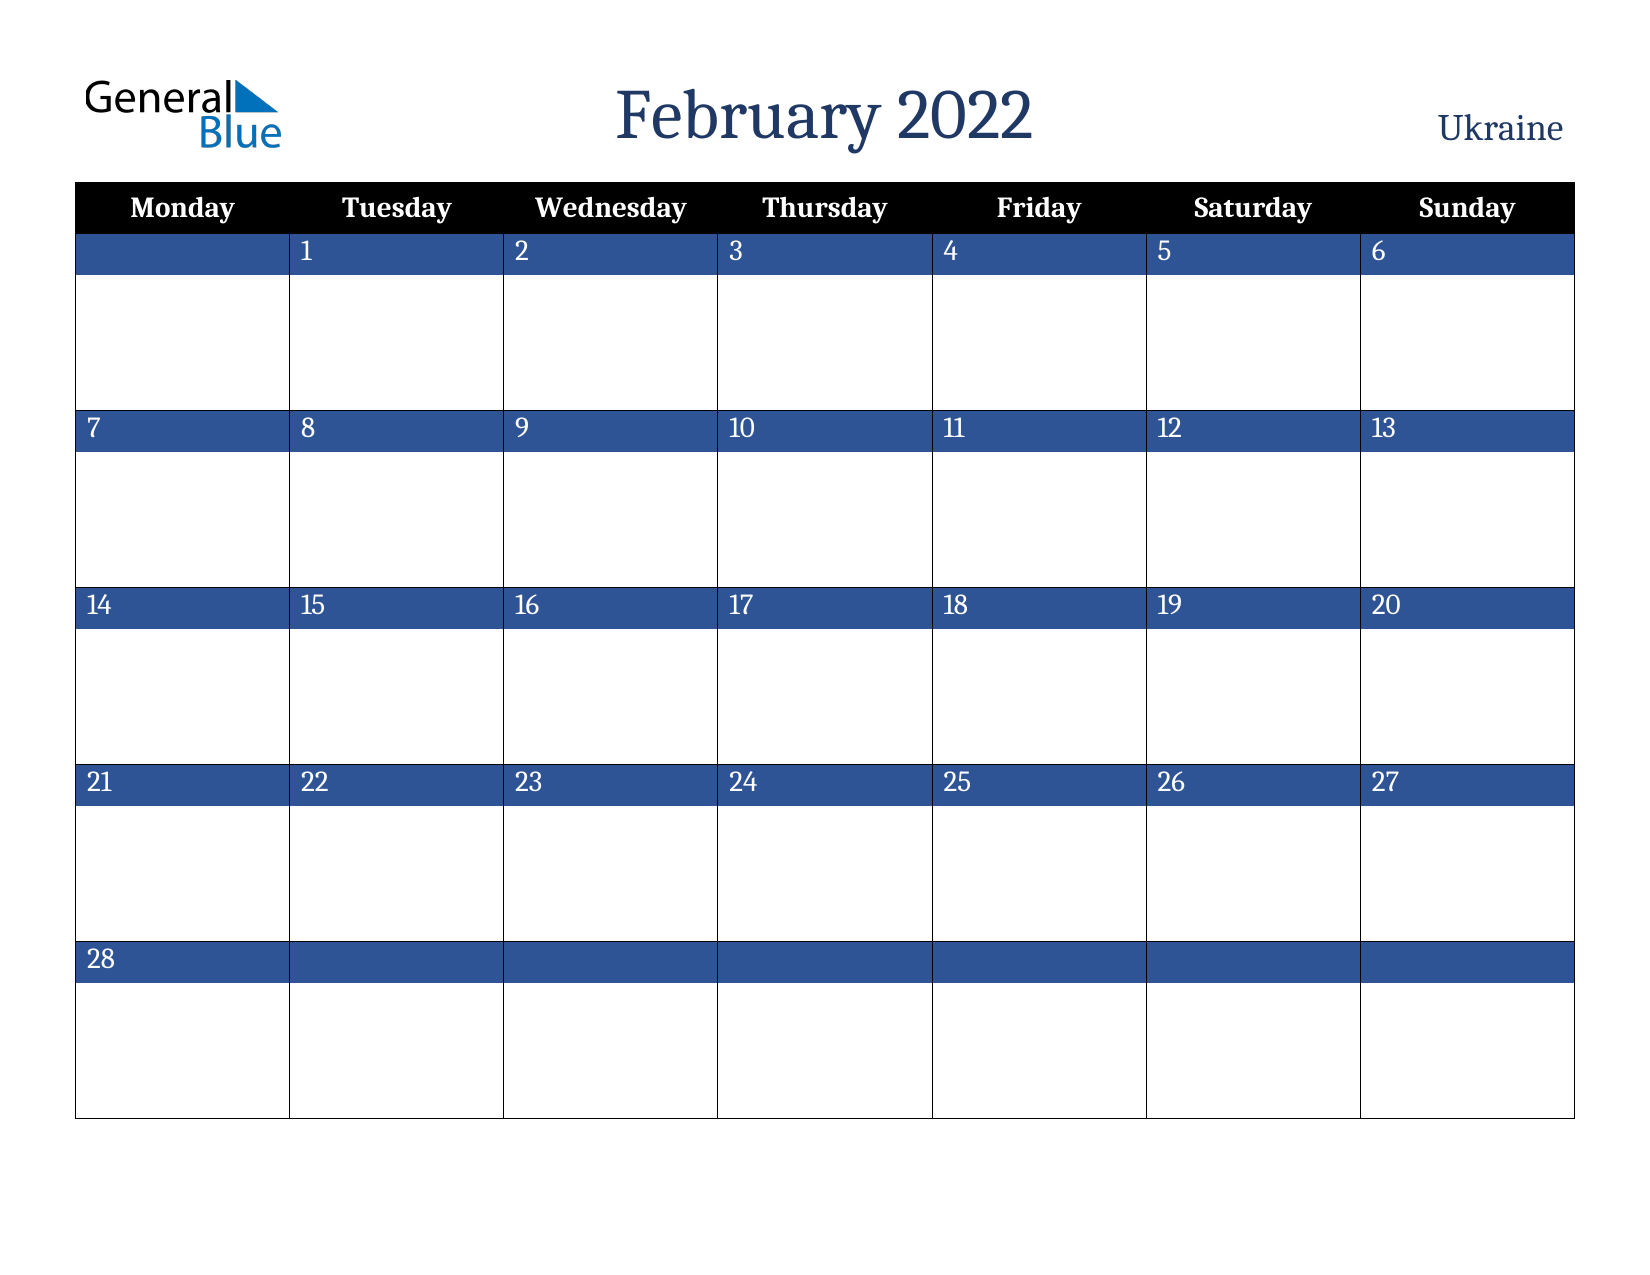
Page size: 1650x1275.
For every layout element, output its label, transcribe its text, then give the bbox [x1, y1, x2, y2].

table_cell 2 [504, 234, 717, 275]
table_cell 8 [290, 411, 503, 452]
table_cell [718, 983, 932, 1118]
table_cell 15 [290, 588, 503, 629]
table_cell Friday [933, 183, 1146, 233]
table_cell [1147, 452, 1360, 587]
table_cell 24 [718, 765, 932, 806]
table_cell [718, 806, 932, 941]
table_cell [718, 275, 932, 410]
table_cell 7 [76, 411, 289, 452]
table_header February 2022 [504, 75, 1146, 182]
table_cell [1361, 629, 1574, 764]
table_cell 5 [1147, 234, 1360, 275]
table_cell 26 [1147, 765, 1360, 806]
table_cell [933, 942, 1146, 983]
table_cell 9 [504, 411, 717, 452]
table_cell 10 [718, 411, 932, 452]
table_cell 21 [76, 765, 289, 806]
table_cell Tuesday [290, 183, 503, 233]
table_cell 28 [76, 942, 289, 983]
table_cell [1147, 983, 1360, 1118]
table_cell [504, 629, 717, 764]
table_cell 25 [933, 765, 1146, 806]
table_cell [76, 629, 289, 764]
table_cell [1361, 275, 1574, 410]
table_cell Saturday [1147, 183, 1360, 233]
picture [86, 80, 281, 148]
table_cell [933, 983, 1146, 1118]
table_cell 12 [1147, 411, 1360, 452]
table_cell [504, 806, 717, 941]
table_cell [718, 629, 932, 764]
table_cell [1147, 629, 1360, 764]
table_cell Wednesday [504, 183, 717, 233]
table_cell Monday [76, 183, 289, 233]
table_cell [504, 275, 717, 410]
table_cell [76, 983, 289, 1118]
table_cell [504, 983, 717, 1118]
table_cell [933, 452, 1146, 587]
table_cell [290, 983, 503, 1118]
table_cell [1147, 806, 1360, 941]
table_cell 16 [504, 588, 717, 629]
table_cell [290, 275, 503, 410]
table_header [76, 75, 503, 182]
table_cell 17 [718, 588, 932, 629]
table_cell 20 [1361, 588, 1574, 629]
table_cell Thursday [718, 183, 932, 233]
table_cell [933, 806, 1146, 941]
table_cell [1147, 275, 1360, 410]
table_cell 18 [933, 588, 1146, 629]
table_cell [290, 452, 503, 587]
table_cell [718, 452, 932, 587]
table_cell [504, 942, 717, 983]
table_cell 1 [290, 234, 503, 275]
table_cell 3 [718, 234, 932, 275]
table_cell [1361, 942, 1574, 983]
table_cell 14 [76, 588, 289, 629]
table_cell Sunday [1361, 183, 1574, 233]
table_cell [290, 942, 503, 983]
table_cell [76, 452, 289, 587]
table_cell 4 [933, 234, 1146, 275]
table_cell [290, 806, 503, 941]
table_cell 23 [504, 765, 717, 806]
table_cell [1361, 452, 1574, 587]
table_cell 22 [290, 765, 503, 806]
table_cell [76, 234, 289, 275]
table_cell 13 [1361, 411, 1574, 452]
table_cell [933, 275, 1146, 410]
table_cell [1361, 983, 1574, 1118]
table_cell 19 [1147, 588, 1360, 629]
table_cell [1361, 806, 1574, 941]
table_cell [76, 806, 289, 941]
table_cell [1147, 942, 1360, 983]
table_cell [76, 275, 289, 410]
table_cell [933, 629, 1146, 764]
table_cell 11 [933, 411, 1146, 452]
table_cell [504, 452, 717, 587]
table_header Ukraine [1146, 75, 1574, 182]
table_cell [718, 942, 932, 983]
table_cell [290, 629, 503, 764]
table_cell 27 [1361, 765, 1574, 806]
table_cell 6 [1361, 234, 1574, 275]
